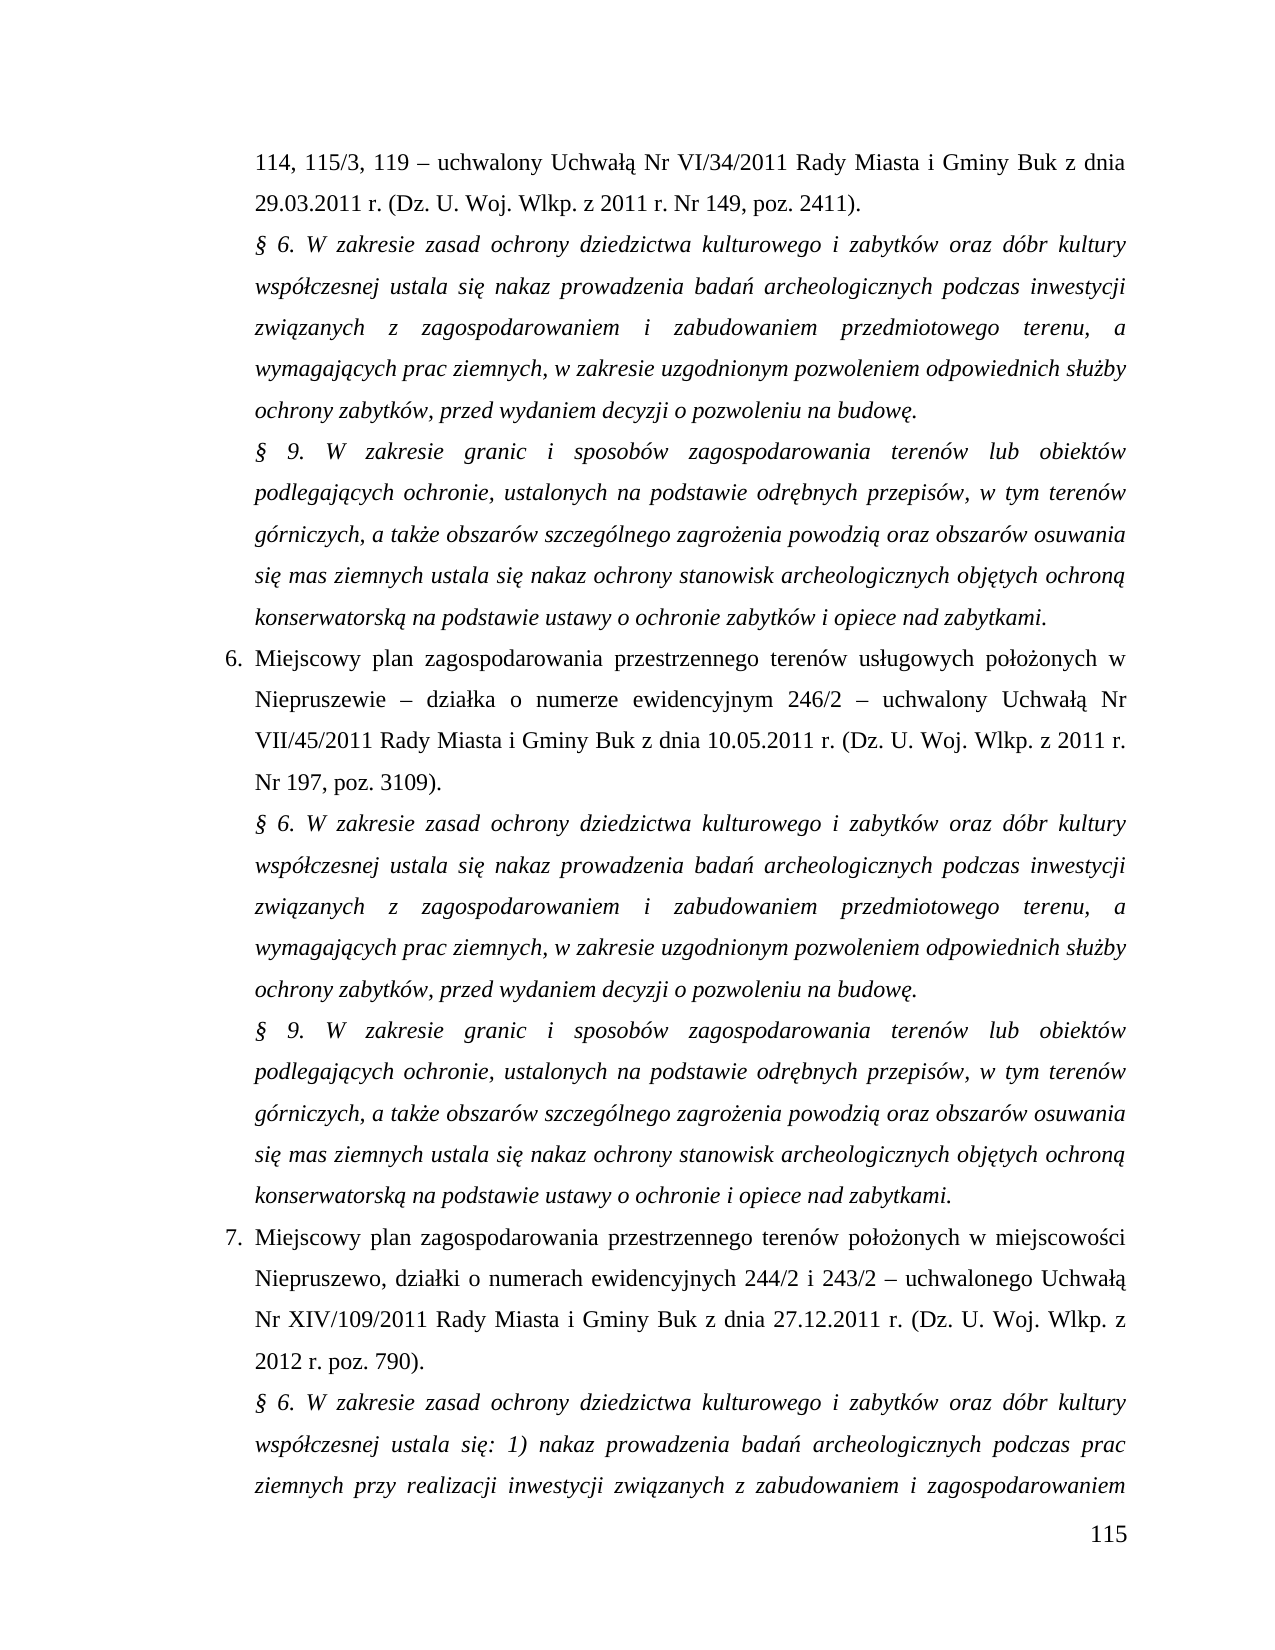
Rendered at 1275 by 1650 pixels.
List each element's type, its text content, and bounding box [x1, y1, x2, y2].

list Miejscowy plan zagospodarowania przestrzennego terenów usługowych położonych w Niepruszewie – działka o numerze ewidencyjnym 246/2 – uchwalony Uchwałą Nr VII/45/2011 Rady Miasta i Gminy Buk z dnia 10.05.2011 r. (Dz. U. Woj. Wlkp. z 2011 r. Nr 197, poz. 3109). [225, 644, 1127, 796]
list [225, 148, 1127, 217]
text § 9. W zakresie granic i sposobów zagospodarowania terenów lub obiektów podlegających ochronie, ustalonych na podstawie odrębnych przepisów, w tym terenów górniczych, a także obszarów szczególnego zagrożenia powodzią oraz obszarów osuwania się mas ziemnych ustala się nakaz ochrony stanowisk archeologicznych objętych ochroną konserwatorską na podstawie ustawy o ochronie zabytków i opiece nad zabytkami. [254, 437, 1127, 630]
list Miejscowy plan zagospodarowania przestrzennego terenów położonych w miejscowości Niepruszewo, działki o numerach ewidencyjnych 244/2 i 243/2 – uchwalonego Uchwałą Nr XIV/109/2011 Rady Miasta i Gminy Buk z dnia 27.12.2011 r. (Dz. U. Woj. Wlkp. z 2012 r. poz. 790). [225, 1223, 1127, 1374]
text § 6. W zakresie zasad ochrony dziedzictwa kulturowego i zabytków oraz dóbr kultury współczesnej ustala się nakaz prowadzenia badań archeologicznych podczas inwestycji związanych z zagospodarowaniem i zabudowaniem przedmiotowego terenu, a wymagających prac ziemnych, w zakresie uzgodnionym pozwoleniem odpowiednich służby ochrony zabytków, przed wydaniem decyzji o pozwoleniu na budowę. [254, 230, 1127, 423]
text § 6. W zakresie zasad ochrony dziedzictwa kulturowego i zabytków oraz dóbr kultury współczesnej ustala się nakaz prowadzenia badań archeologicznych podczas inwestycji związanych z zagospodarowaniem i zabudowaniem przedmiotowego terenu, a wymagających prac ziemnych, w zakresie uzgodnionym pozwoleniem odpowiednich służby ochrony zabytków, przed wydaniem decyzji o pozwoleniu na budowę. [254, 809, 1127, 1002]
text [254, 1388, 1127, 1498]
